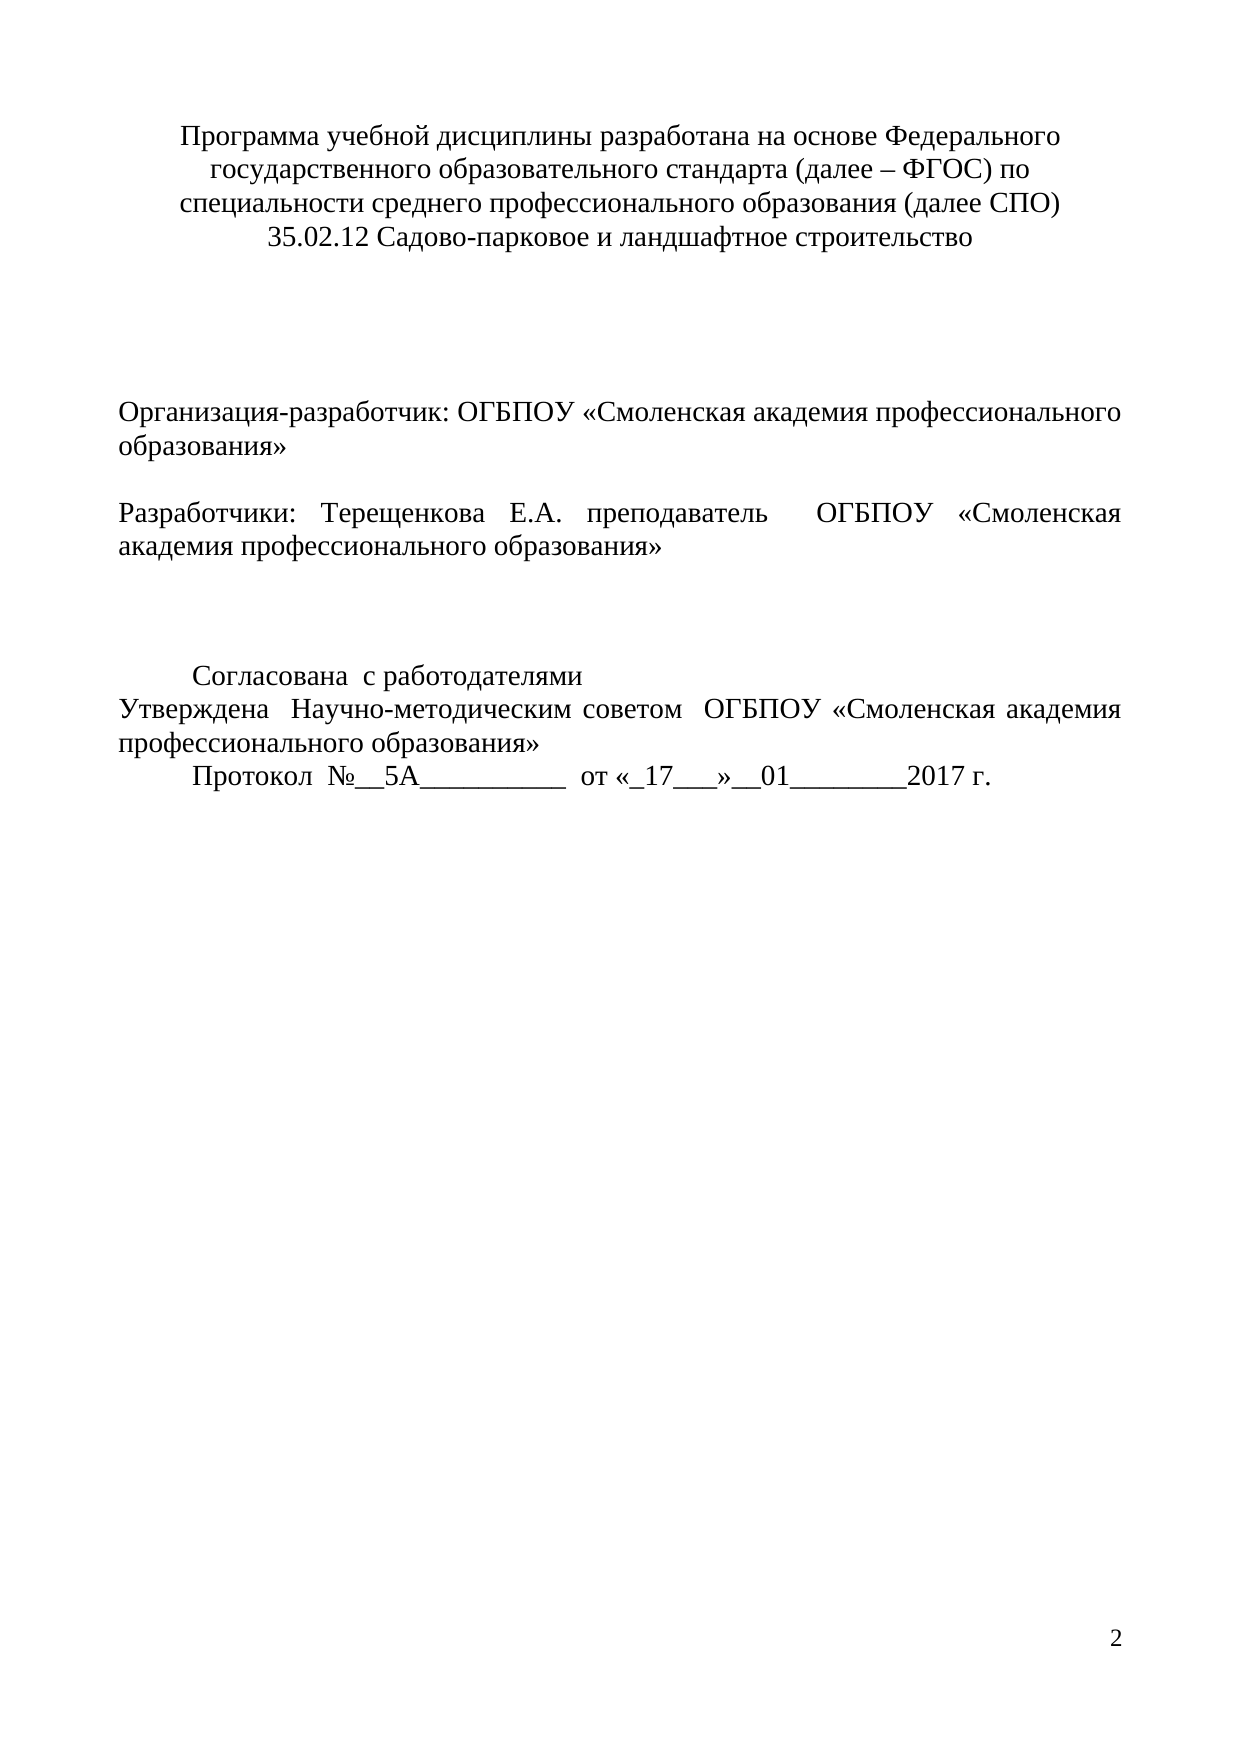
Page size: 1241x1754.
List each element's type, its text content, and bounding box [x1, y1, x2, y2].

text Разработчики: Терещенкова Е.А. преподаватель ОГБПОУ «Смоленская академия профессионального образования» [118, 495, 1122, 562]
text Программа учебной дисциплины разработана на основе Федерального государственного образовательного стандарта (далее – ФГОС) по специальности среднего профессионального образования (далее СПО) 35.02.12 Садово-парковое и ландшафтное строительство [118, 118, 1122, 252]
text Протокол №__5А__________ от «_17___»__01________2017 г. [118, 758, 1122, 792]
text Согласована с работодателями [118, 658, 1122, 691]
text Организация-разработчик: ОГБПОУ «Смоленская академия профессионального образования» [118, 394, 1122, 461]
text Утверждена Научно-методическим советом ОГБПОУ «Смоленская академия профессионального образования» [118, 691, 1122, 758]
